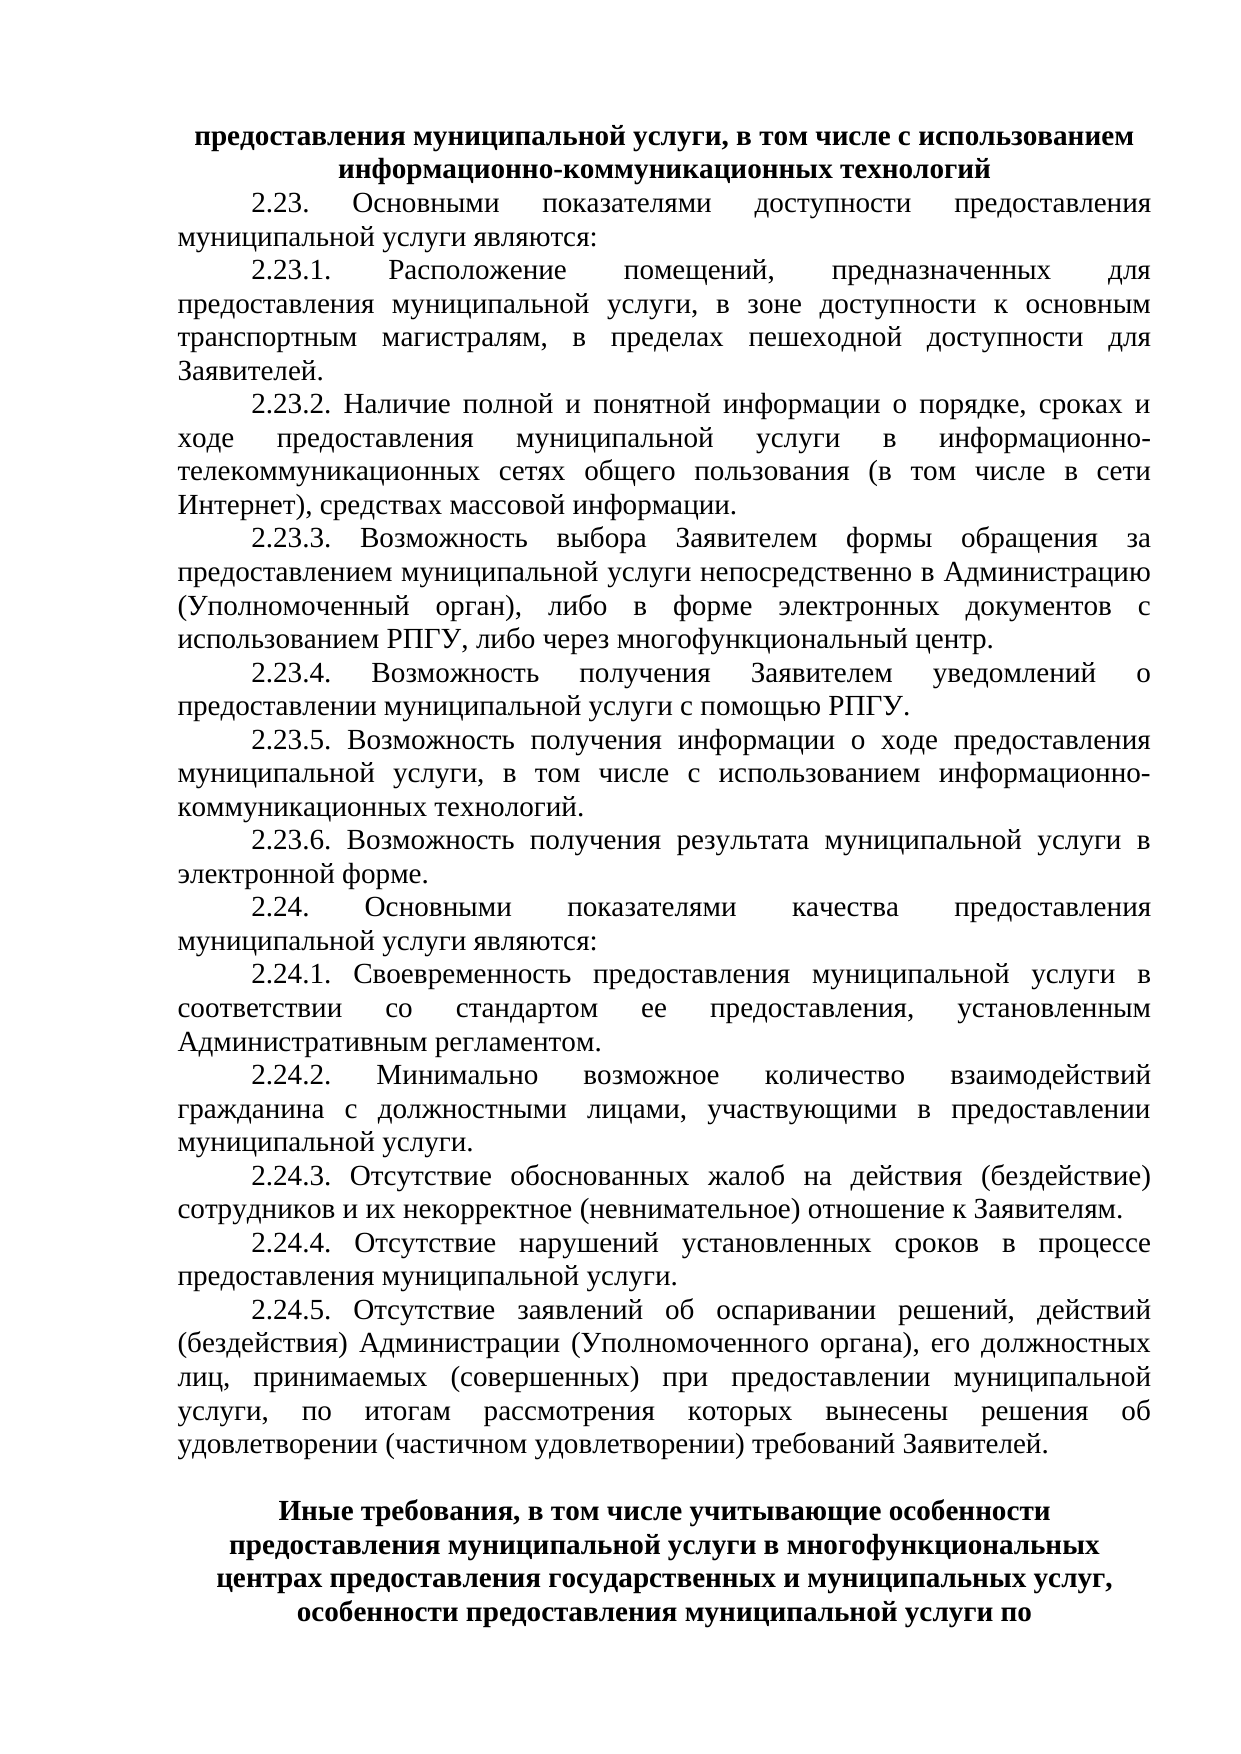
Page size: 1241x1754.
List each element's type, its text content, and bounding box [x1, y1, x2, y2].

text 2.23. Основными показателями доступности предоставления муниципальной услуги являются: [177, 185, 1152, 252]
text 2.23.6. Возможность получения результата муниципальной услуги в электронной форме. [177, 822, 1152, 889]
text 2.23.3. Возможность выбора Заявителем формы обращения за предоставлением муниципальной услуги непосредственно в Администрацию (Уполномоченный орган), либо в форме электронных документов с использованием РПГУ, либо через многофункциональный центр. [177, 521, 1152, 655]
text 2.23.5. Возможность получения информации о ходе предоставления муниципальной услуги, в том числе с использованием информационно-коммуникационных технологий. [177, 722, 1152, 822]
text 2.24.1. Своевременность предоставления муниципальной услуги в соответствии со стандартом ее предоставления, установленным Административным регламентом. [177, 957, 1152, 1057]
text 2.23.1. Расположение помещений, предназначенных для предоставления муниципальной услуги, в зоне доступности к основным транспортным магистралям, в пределах пешеходной доступности для Заявителей. [177, 252, 1152, 386]
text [177, 1493, 1152, 1627]
text 2.24.3. Отсутствие обоснованных жалоб на действия (бездействие) сотрудников и их некорректное (невнимательное) отношение к Заявителям. [177, 1158, 1152, 1225]
text 2.23.4. Возможность получения Заявителем уведомлений о предоставлении муниципальной услуги с помощью РПГУ. [177, 655, 1152, 722]
text 2.24.4. Отсутствие нарушений установленных сроков в процессе предоставления муниципальной услуги. [177, 1225, 1152, 1292]
text 2.24.2. Минимально возможное количество взаимодействий гражданина с должностными лицами, участвующими в предоставлении муниципальной услуги. [177, 1057, 1152, 1158]
text 2.23.2. Наличие полной и понятной информации о порядке, сроках и ходе предоставления муниципальной услуги в информационно-телекоммуникационных сетях общего пользования (в том числе в сети Интернет), средствах массовой информации. [177, 386, 1152, 521]
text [177, 118, 1152, 185]
text 2.24.5. Отсутствие заявлений об оспаривании решений, действий (бездействия) Администрации (Уполномоченного органа), его должностных лиц, принимаемых (совершенных) при предоставлении муниципальной услуги, по итогам рассмотрения которых вынесены решения об удовлетворении (частичном удовлетворении) требований Заявителей. [177, 1292, 1152, 1460]
text 2.24. Основными показателями качества предоставления муниципальной услуги являются: [177, 889, 1152, 957]
